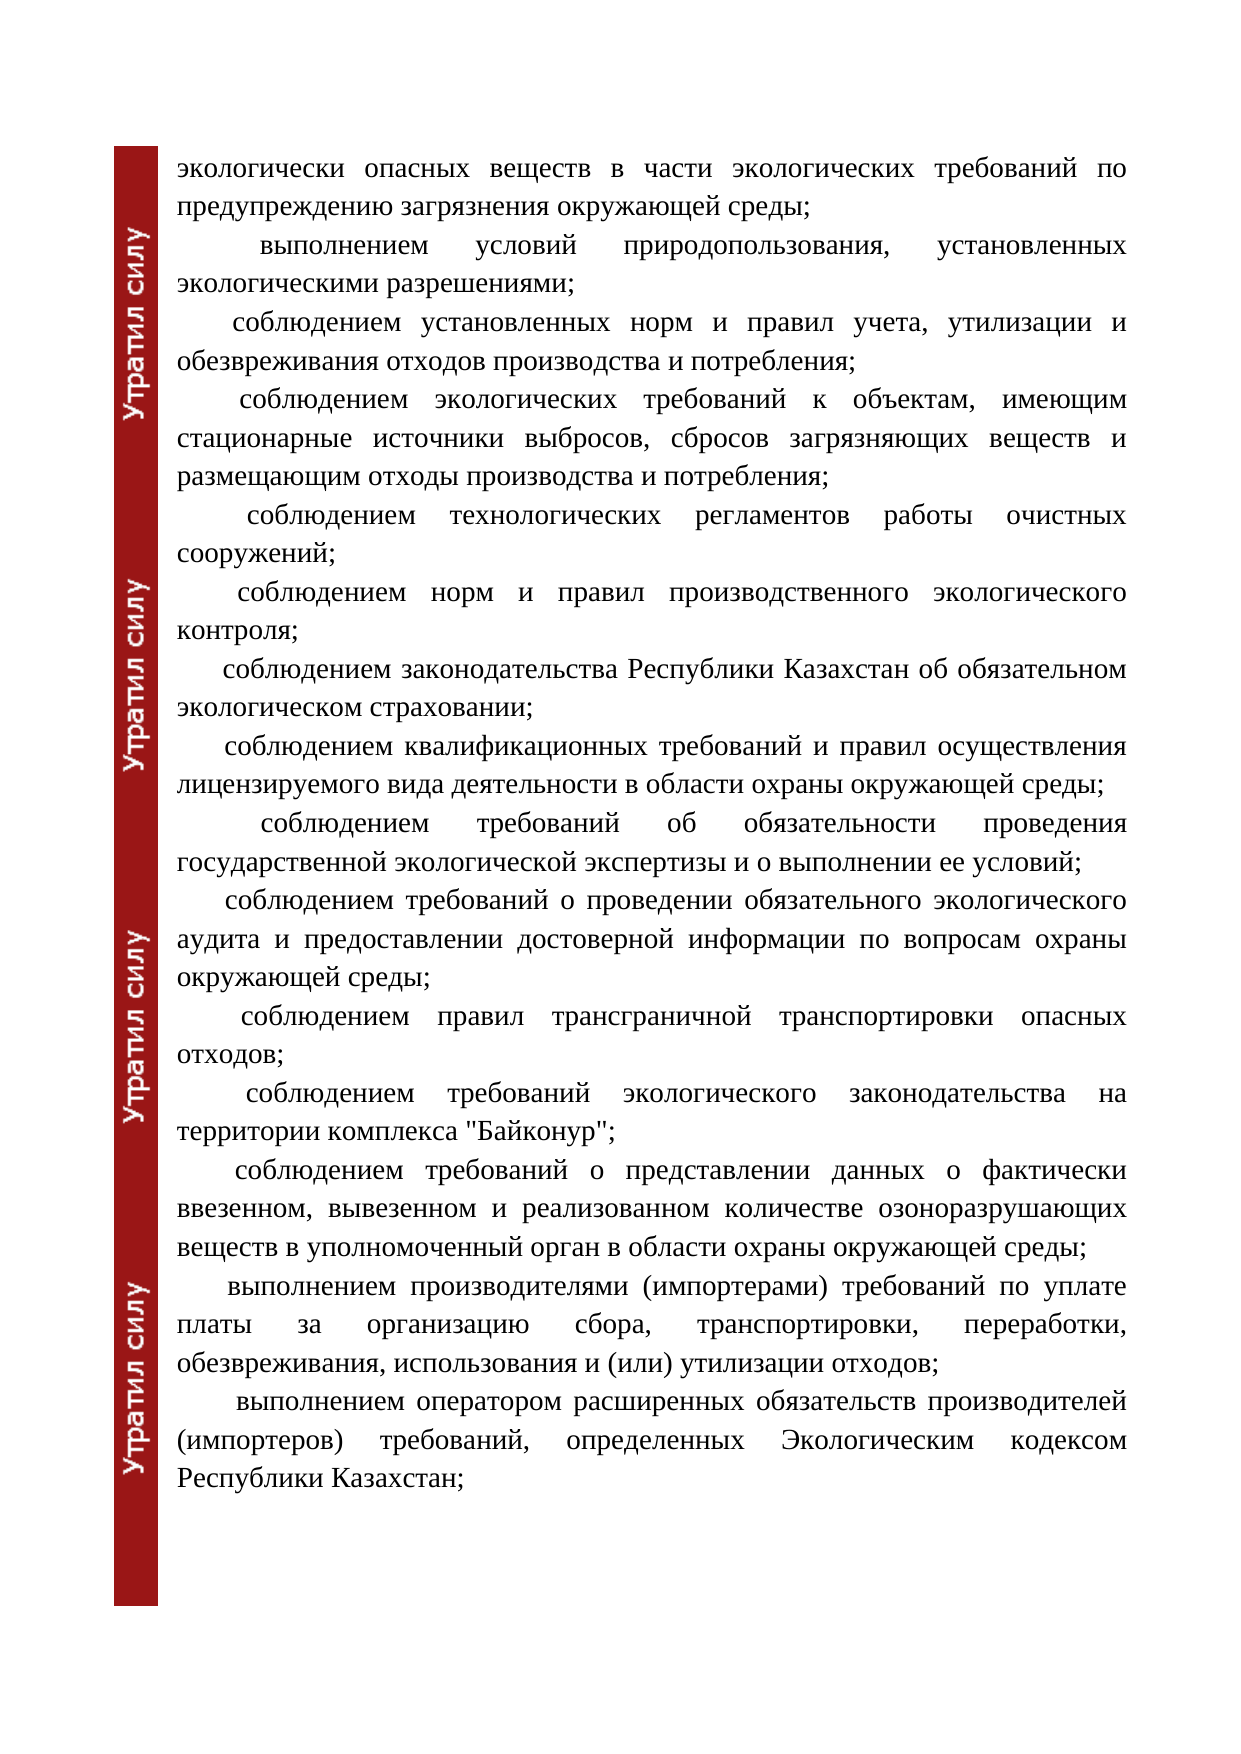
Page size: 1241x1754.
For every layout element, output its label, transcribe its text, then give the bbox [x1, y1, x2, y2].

picture [114, 993, 158, 998]
text соблюдением установленных норм и правил учета, утилизации и обезвреживания отходов производства и потребления; [112, 304, 1128, 376]
text соблюдением требований о представлении данных о фактически ввезенном, вывезенном и реализованном количестве озоноразрушающих веществ в уполномоченный орган в области охраны окружающей среды; [112, 1152, 1128, 1263]
picture [114, 376, 158, 381]
picture [114, 492, 158, 497]
text выполнением производителями (импортерами) требований по уплате платы за организацию сбора, транспортировки, переработки, обезвреживания, использования и (или) утилизации отходов; [112, 1268, 1128, 1378]
picture [114, 877, 158, 882]
text соблюдением норм и правил производственного экологического контроля; [112, 574, 1128, 646]
picture [114, 1147, 158, 1152]
picture [114, 1494, 158, 1606]
text выполнением оператором расширенных обязательств производителей (импортеров) требований, определенных Экологическим кодексом Республики Казахстан; [112, 1383, 1128, 1494]
picture [114, 1378, 158, 1383]
picture [114, 222, 158, 227]
picture [114, 646, 158, 651]
picture [114, 1070, 158, 1075]
picture [114, 1263, 158, 1268]
text соблюдением требований экологического законодательства на территории комплекса "Байконур"; [112, 1075, 1128, 1147]
picture [114, 299, 158, 304]
picture [114, 800, 158, 805]
text соблюдением законодательства Республики Казахстан об обязательном экологическом страховании; [112, 651, 1128, 723]
picture [114, 723, 158, 728]
picture [114, 569, 158, 574]
text соблюдением требований об обязательности проведения государственной экологической экспертизы и о выполнении ее условий; [112, 805, 1128, 877]
text соблюдением требований о проведении обязательного экологического аудита и предоставлении достоверной информации по вопросам охраны окружающей среды; [112, 882, 1128, 993]
text выполнением условий природопользования, установленных экологическими разрешениями; [112, 227, 1128, 299]
picture [114, 146, 158, 150]
text соблюдением правил трансграничной транспортировки опасных отходов; [112, 998, 1128, 1070]
text соблюдением квалификационных требований и правил осуществления лицензируемого вида деятельности в области охраны окружающей среды; [112, 728, 1128, 800]
text соблюдением технологических регламентов работы очистных сооружений; [112, 497, 1128, 569]
text соблюдением экологических требований к объектам, имеющим стационарные источники выбросов, сбросов загрязняющих веществ и размещающим отходы производства и потребления; [112, 381, 1128, 492]
